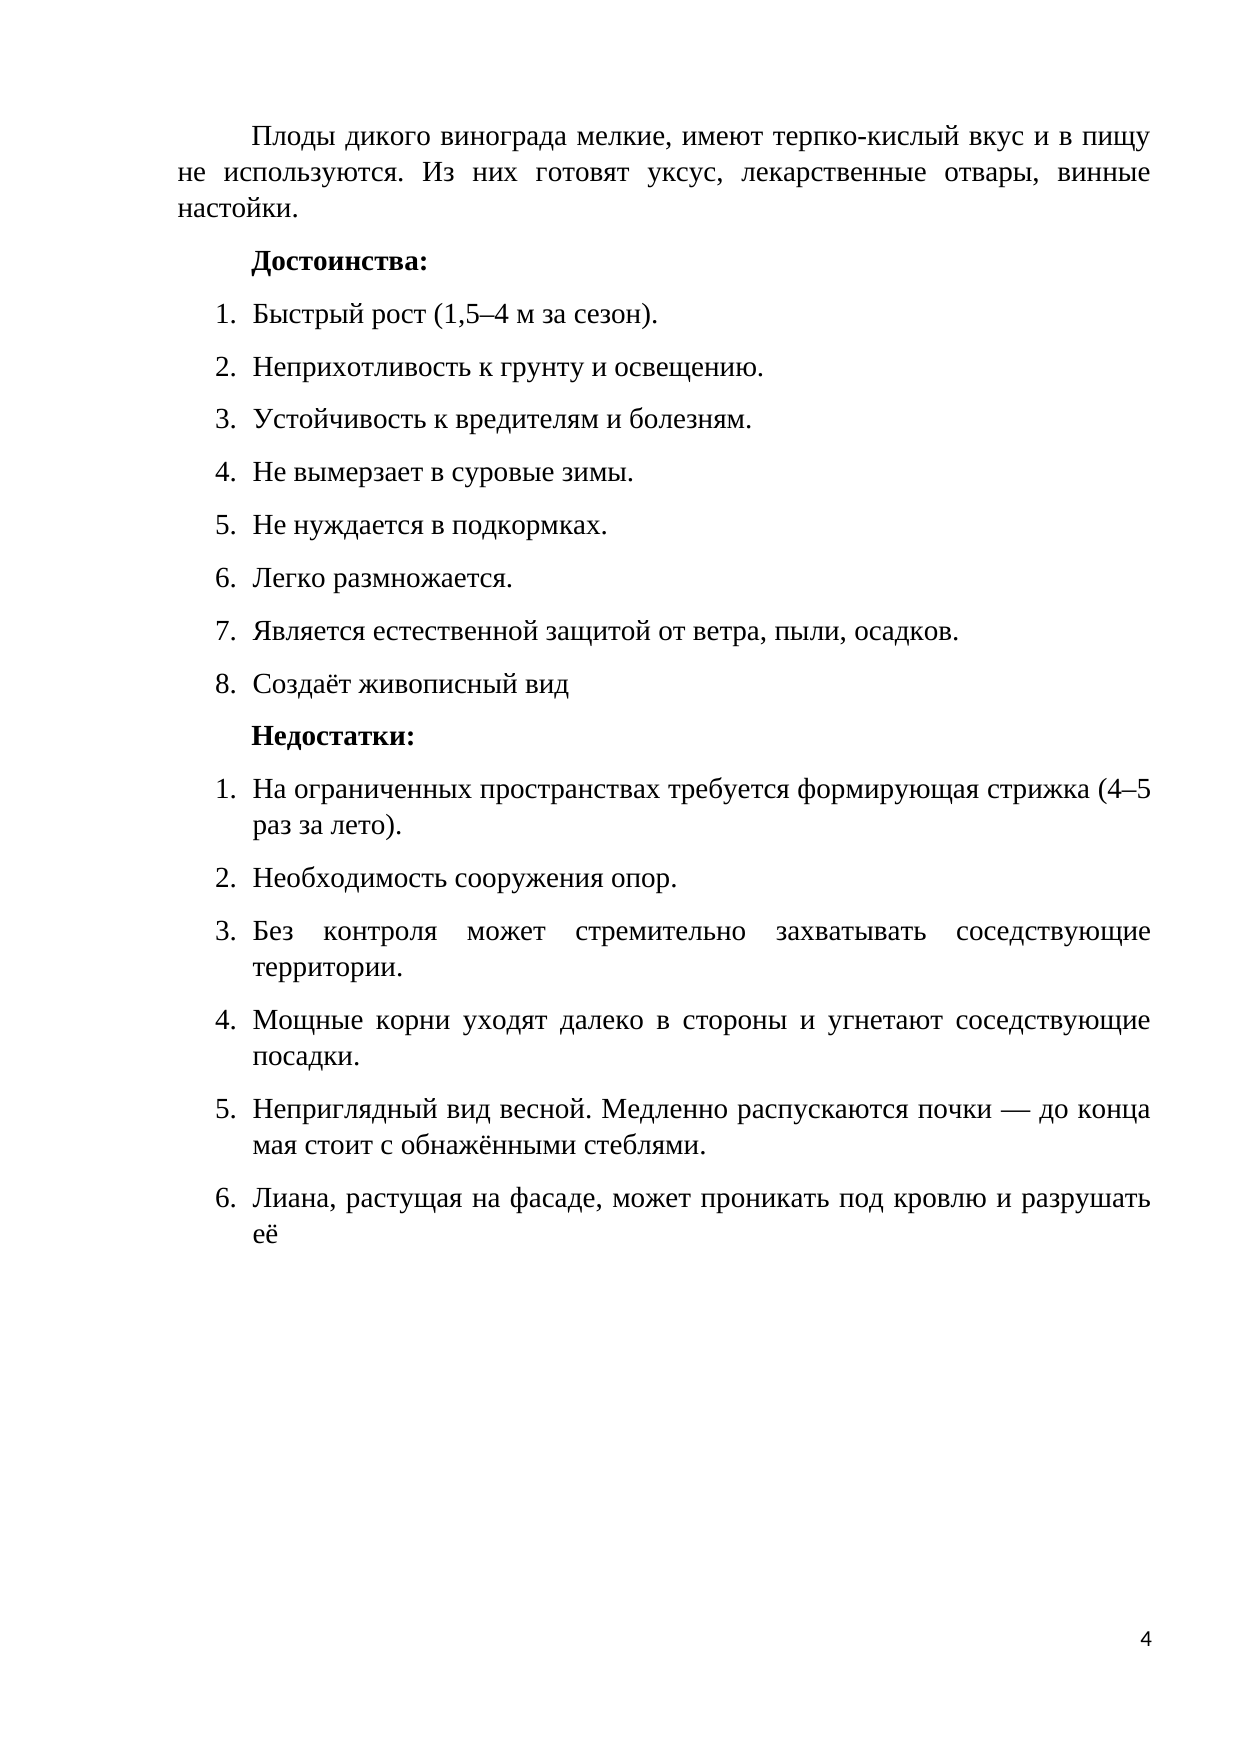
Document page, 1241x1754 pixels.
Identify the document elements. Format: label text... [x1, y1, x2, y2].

list Быстрый рост (1,5–4 м за сезон). [215, 296, 1152, 329]
list Является естественной защитой от ветра, пыли, осадков. [215, 613, 1152, 646]
list Не нуждается в подкормках. [215, 507, 1152, 541]
text Недостатки: [177, 718, 1152, 752]
list Мощные корни уходят далеко в стороны и угнетают соседствующие посадки. [215, 1002, 1152, 1072]
text Плоды дикого винограда мелкие, имеют терпко-кислый вкус и в пищу не используются. Из них готовят уксус, лекарственные отвары, винные настойки. [177, 118, 1152, 224]
list Неприглядный вид весной. Медленно распускаются почки — до конца мая стоит с обнажёнными стеблями. [215, 1091, 1152, 1161]
list Не вымерзает в суровые зимы. [215, 454, 1152, 488]
list Необходимость сооружения опор. [215, 860, 1152, 894]
list Легко размножается. [215, 560, 1152, 594]
list Создаёт живописный вид [215, 666, 1152, 699]
list На ограниченных пространствах требуется формирующая стрижка (4–5 раз за лето). [215, 771, 1152, 841]
list Устойчивость к вредителям и болезням. [215, 402, 1152, 435]
text Достоинства: [177, 243, 1152, 277]
list Лиана, растущая на фасаде, может проникать под кровлю и разрушать её [215, 1180, 1152, 1250]
list Неприхотливость к грунту и освещению. [215, 349, 1152, 382]
list Без контроля может стремительно захватывать соседствующие территории. [215, 913, 1152, 983]
